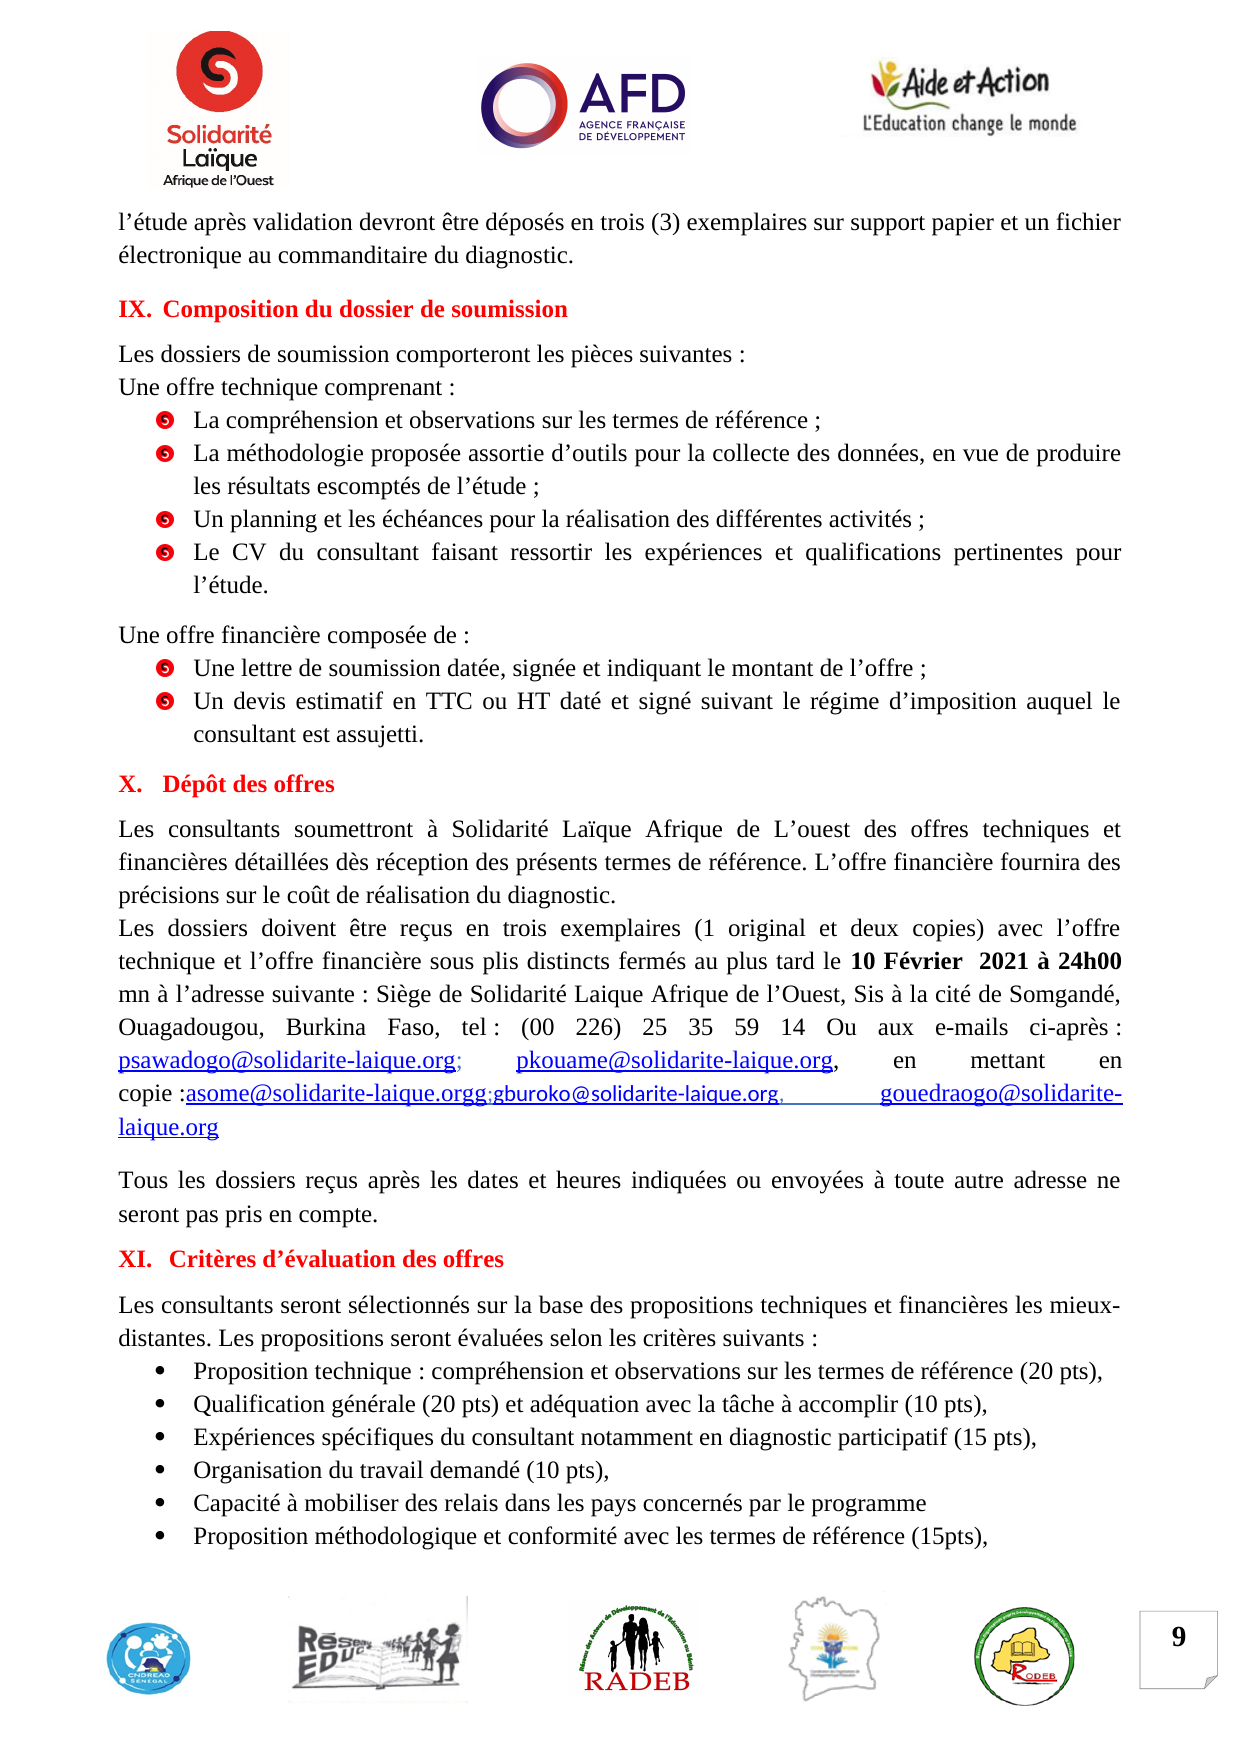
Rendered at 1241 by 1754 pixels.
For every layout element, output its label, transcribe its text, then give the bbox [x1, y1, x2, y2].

text Les consultants seront sélectionnés sur la base des propositions techniques et financières les mieux-distantes. Les propositions seront évaluées selon les critères suivants : [118, 1290, 1122, 1351]
list Le CV du consultant faisant ressortir les expériences et qualifications pertinentes pour l’étude. [156, 537, 1122, 599]
picture [156, 659, 174, 677]
list Proposition technique : compréhension et observations sur les termes de référence (20 pts), [156, 1356, 1122, 1384]
list La compréhension et observations sur les termes de référence ; [156, 405, 1122, 434]
list Expériences spécifiques du consultant notamment en diagnostic participatif (15 pts), [156, 1422, 1122, 1451]
list Capacité à mobiliser des relais dans les pays concernés par le programme [156, 1488, 1122, 1517]
picture [288, 1596, 468, 1705]
list Qualification générale (20 pts) et adéquation avec la tâche à accomplir (10 pts), [156, 1389, 1122, 1417]
picture [93, 1609, 206, 1710]
list Un planning et les échéances pour la réalisation des différentes activités ; [156, 504, 1122, 533]
text Une offre financière composée de : [118, 620, 1122, 649]
picture [567, 1599, 702, 1695]
subtitle Dépôt des offres [118, 769, 1122, 797]
text Tous les dossiers reçus après les dates et heures indiquées ou envoyées à toute autre adresse ne seront pas pris en compte. [118, 1166, 1122, 1227]
picture [156, 511, 174, 528]
list Une lettre de soumission datée, signée et indiquant le montant de l’offre ; [156, 653, 1122, 682]
picture [147, 31, 289, 188]
picture [974, 1607, 1075, 1706]
picture [841, 57, 1086, 137]
text Les consultants soumettront à Solidarité Laïque Afrique de L’ouest des offres techniques et financières détaillées dès réception des présents termes de référence. L’offre financière fournira des précisions sur le coût de réalisation du diagnostic. [118, 814, 1122, 909]
picture [156, 411, 174, 429]
list Organisation du travail demandé (10 pts), [156, 1455, 1122, 1483]
picture [475, 57, 691, 155]
subtitle Critères d’évaluation des offres [118, 1244, 1122, 1273]
picture [156, 692, 174, 710]
picture [156, 544, 174, 561]
picture [783, 1591, 937, 1707]
picture [156, 445, 174, 462]
text Les dossiers de soumission comporteront les pièces suivantes : [118, 339, 1122, 368]
list Un devis estimatif en TTC ou HT daté et signé suivant le régime d’imposition auquel le consultant est assujetti. [156, 686, 1122, 748]
list Proposition méthodologique et conformité avec les termes de référence (15pts), [156, 1521, 1122, 1549]
list La méthodologie proposée assortie d’outils pour la collecte des données, en vue de produire les résultats escomptés de l’étude ; [156, 438, 1122, 500]
subtitle Composition du dossier de soumission [118, 294, 1122, 322]
text Les dossiers doivent être reçus en trois exemplaires (1 original et deux copies) avec l’offre technique et l’offre financière sous plis distincts fermés au plus tard le 10 Février 2021 à 24h00 mn à l’adresse suivante : Siège de Solidarité Laique Afrique de l’Ouest, Sis à la cité de Somgandé, Ouagadougou, Burkina Faso, tel : (00 226) 25 35 59 14 Ou aux e-mails ci-après : psawadogo@solidarite-laique.org; pkouame@solidarite-laique.org, en mettant en copie :asome@solidarite-laique.orgg;gburoko@solidarite-laique.org, gouedraogo@solidarite-laique.org [118, 913, 1122, 1141]
text Une offre technique comprenant : [118, 372, 1122, 401]
